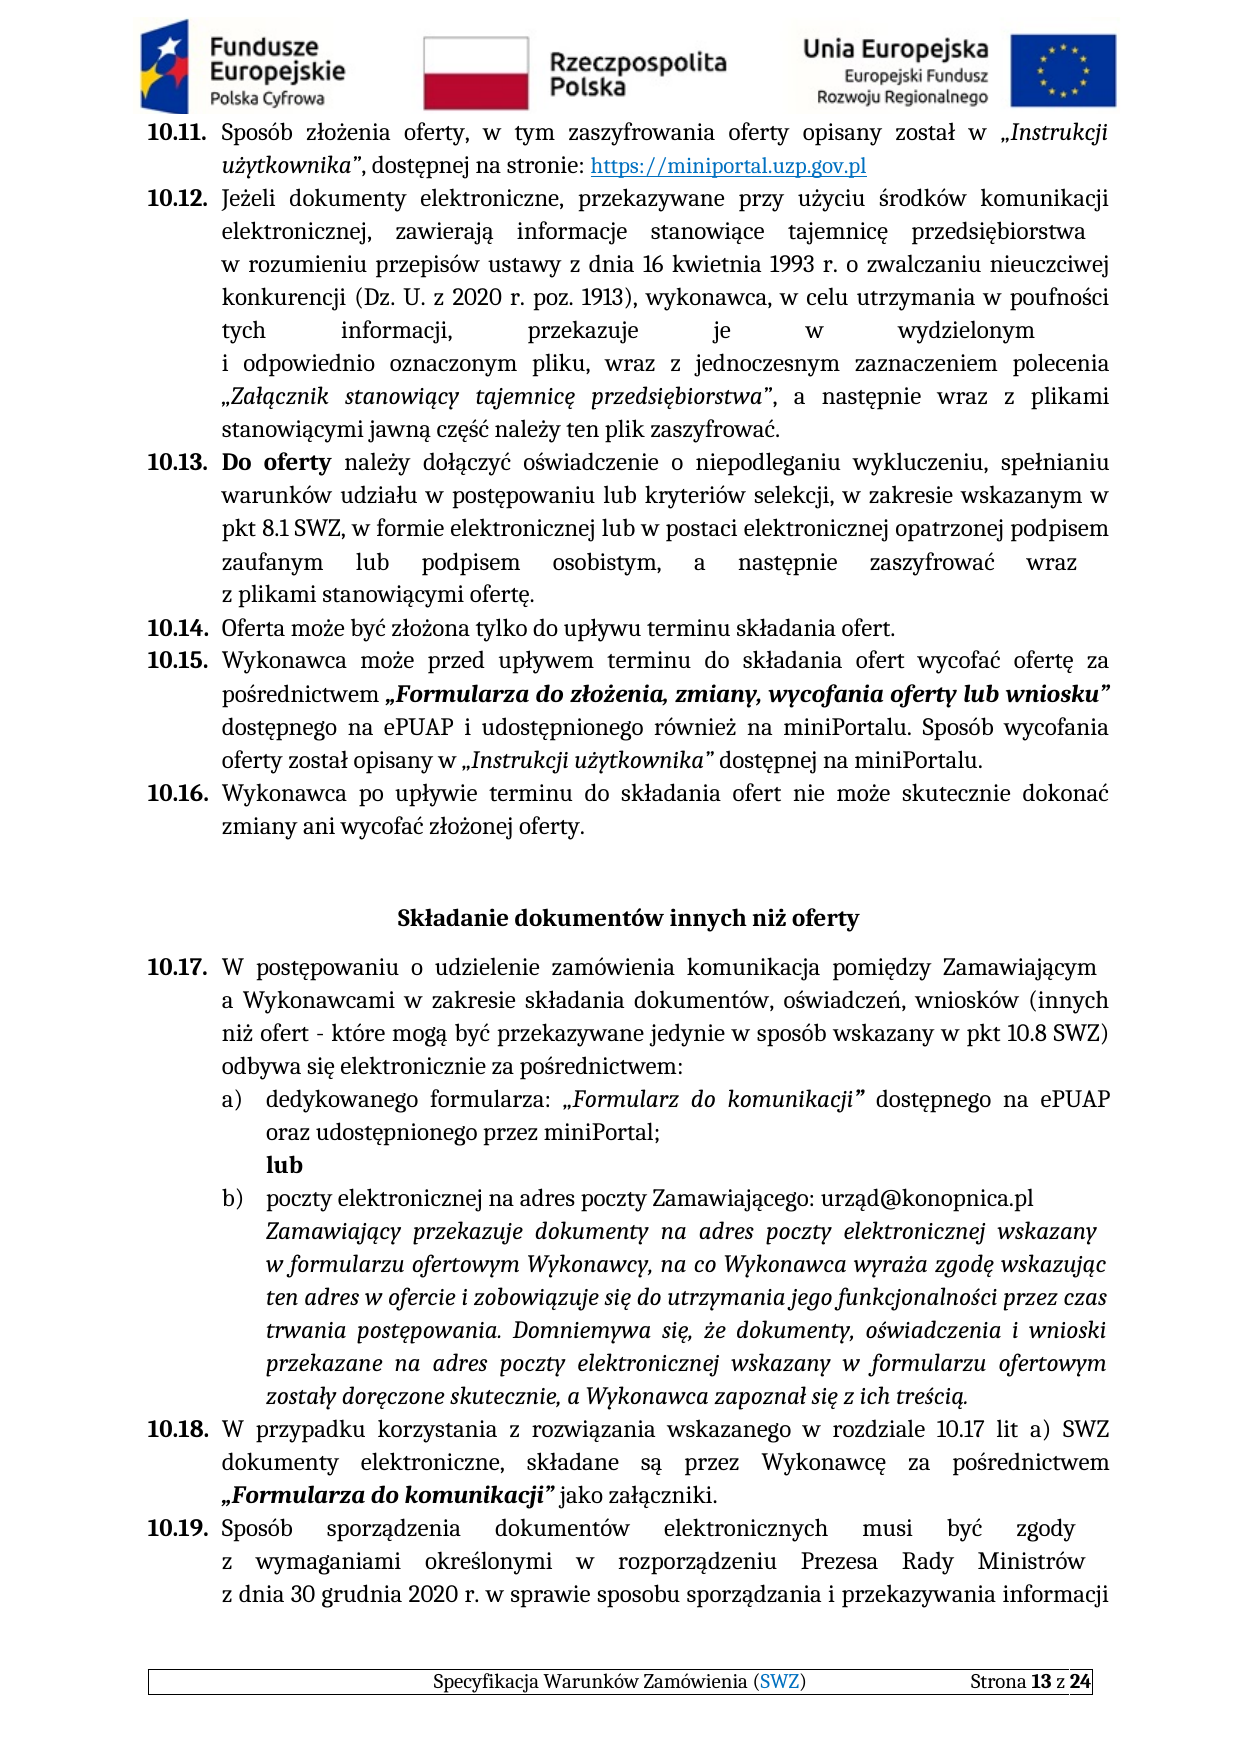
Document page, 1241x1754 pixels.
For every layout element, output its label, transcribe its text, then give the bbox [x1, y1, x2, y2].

list Wykonawca po upływie terminu do składania ofert nie może skutecznie dokonać zmiany ani wycofać złożonej oferty. [148, 778, 1110, 840]
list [148, 1514, 1110, 1609]
list Jeżeli dokumenty elektroniczne, przekazywane przy użyciu środków komunikacji elektronicznej, zawierają informacje stanowiące tajemnicę przedsiębiorstwa w rozumieniu przepisów ustawy z dnia 16 kwietnia 1993 r. o zwalczaniu nieuczciwej konkurencji (Dz. U. z 2020 r. poz. 1913), wykonawca, w celu utrzymania w poufności tych informacji, przekazuje je w wydzielonym i odpowiednio oznaczonym pliku, wraz z jednoczesnym zaznaczeniem polecenia „Załącznik stanowiący tajemnicę przedsiębiorstwa”, a następnie wraz z plikami stanowiącymi jawną część należy ten plik zaszyfrować. [148, 184, 1110, 444]
list W postępowaniu o udzielenie zamówienia komunikacja pomiędzy Zamawiającym a Wykonawcami w zakresie składania dokumentów, oświadczeń, wniosków (innych niż ofert - które mogą być przekazywane jedynie w sposób wskazany w pkt 10.8 SWZ) odbywa się elektronicznie za pośrednictwem: [148, 953, 1110, 1080]
list W przypadku korzystania z rozwiązania wskazanego w rozdziale 10.17 lit a) SWZ dokumenty elektroniczne, składane są przez Wykonawcę za pośrednictwem „Formularza do komunikacji” jako załączniki. [148, 1415, 1110, 1510]
list dedykowanego formularza: „Formularz do komunikacji” dostępnego na ePUAP oraz udostępnionego przez miniPortal; [222, 1085, 1110, 1146]
text Składanie dokumentów innych niż oferty [148, 904, 1110, 932]
list Zamawiający przekazuje dokumenty na adres poczty elektronicznej wskazany w formularzu ofertowym Wykonawcy, na co Wykonawca wyraża zgodę wskazując ten adres w ofercie i zobowiązuje się do utrzymania jego funkcjonalności przez czas trwania postępowania. Domniemywa się, że dokumenty, oświadczenia i wnioski przekazane na adres poczty elektronicznej wskazany w formularzu ofertowym zostały doręczone skutecznie, a Wykonawca zapoznał się z ich treścią. [266, 1217, 1110, 1411]
picture [132, 17, 1121, 114]
list Sposób złożenia oferty, w tym zaszyfrowania oferty opisany został w „Instrukcji użytkownika”, dostępnej na stronie: https://miniportal.uzp.gov.pl [148, 118, 1110, 180]
list Do oferty należy dołączyć oświadczenie o niepodleganiu wykluczeniu, spełnianiu warunków udziału w postępowaniu lub kryteriów selekcji, w zakresie wskazanym w pkt 8.1 SWZ, w formie elektronicznej lub w postaci elektronicznej opatrzonej podpisem zaufanym lub podpisem osobistym, a następnie zaszyfrować wraz z plikami stanowiącymi ofertę. [148, 448, 1110, 609]
list Oferta może być złożona tylko do upływu terminu składania ofert. [148, 613, 1110, 642]
list lub [266, 1151, 1110, 1179]
list Wykonawca może przed upływem terminu do składania ofert wycofać ofertę za pośrednictwem „Formularza do złożenia, zmiany, wycofania oferty lub wniosku” dostępnego na ePUAP i udostępnionego również na miniPortalu. Sposób wycofania oferty został opisany w „Instrukcji użytkownika” dostępnej na miniPortalu. [148, 646, 1110, 774]
list poczty elektronicznej na adres poczty Zamawiającego: urząd@konopnica.pl [222, 1184, 1110, 1212]
